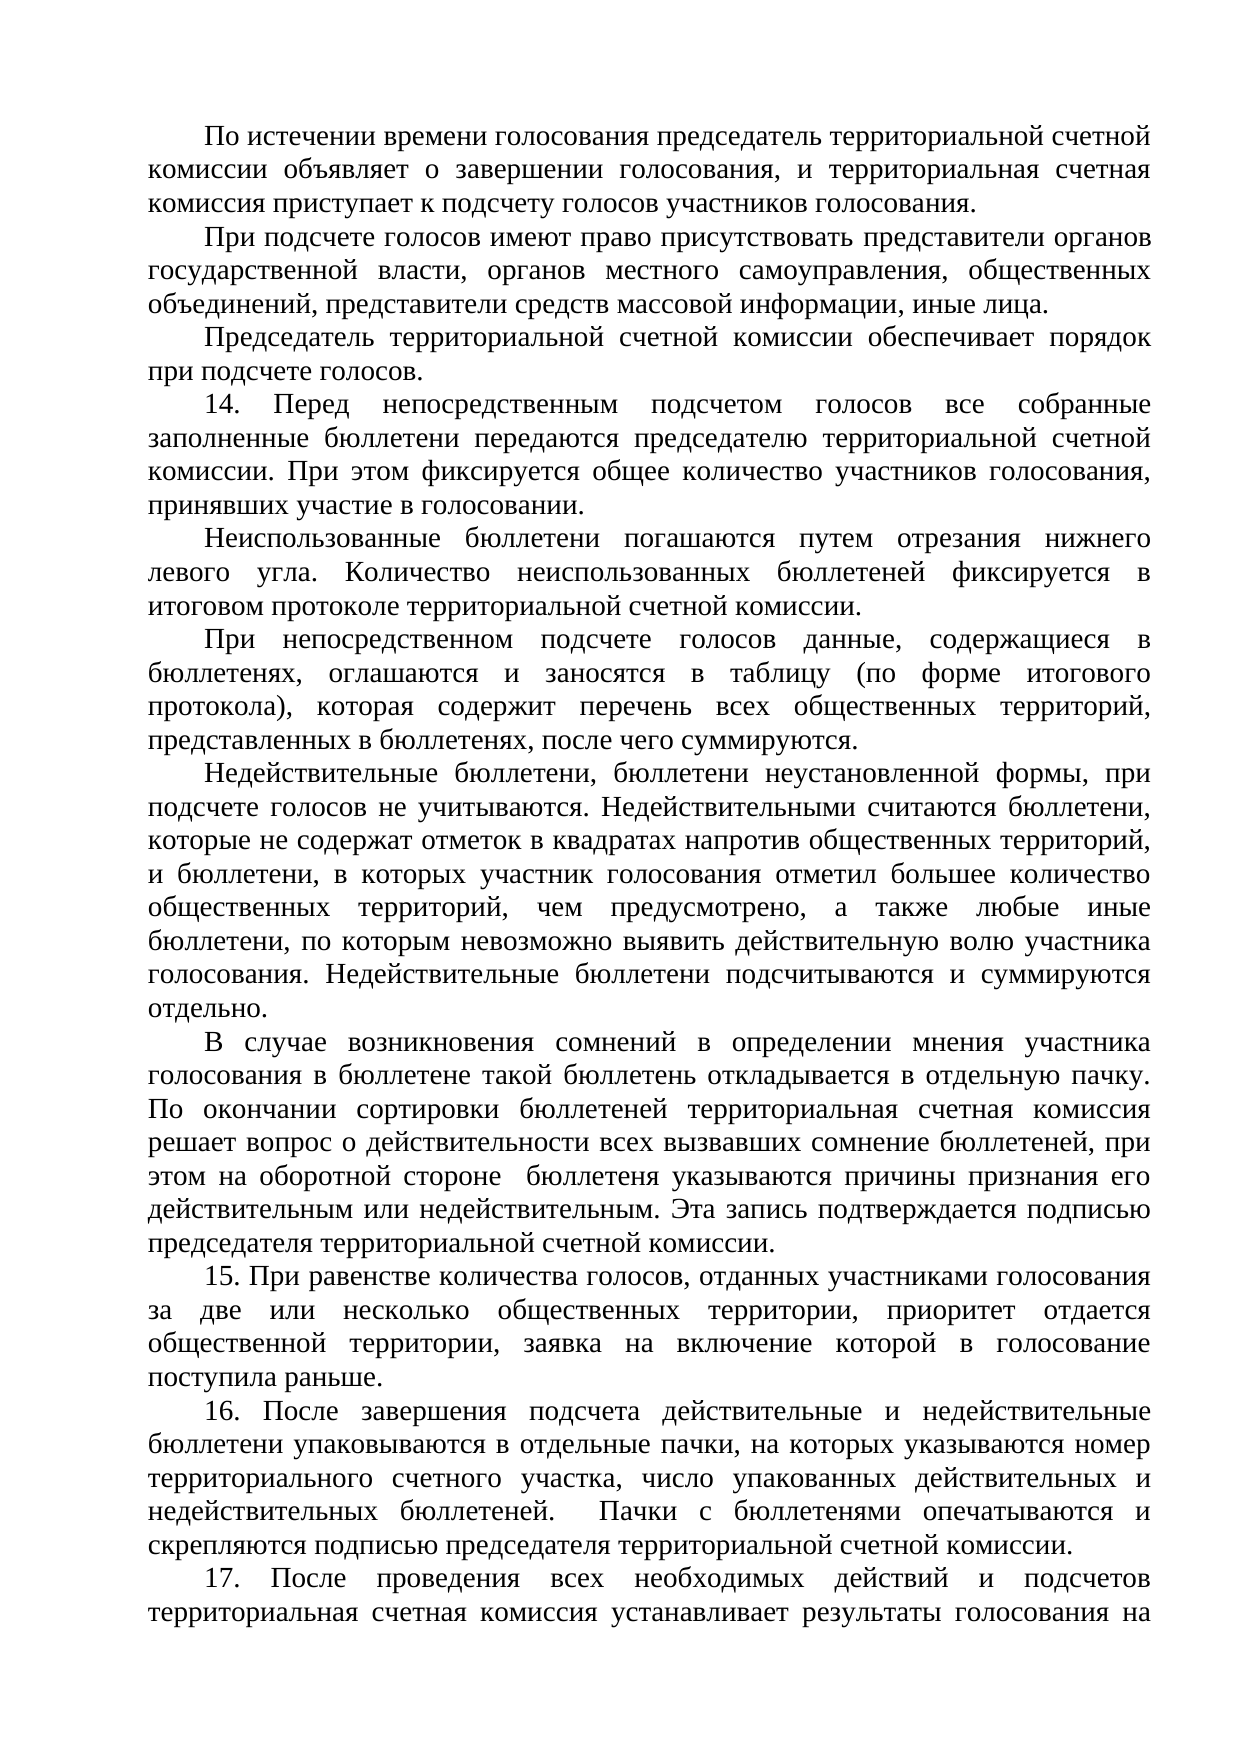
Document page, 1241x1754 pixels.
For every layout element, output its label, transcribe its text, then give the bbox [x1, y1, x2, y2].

text Неиспользованные бюллетени погашаются путем отрезания нижнего левого угла. Количество неиспользованных бюллетеней фиксируется в итоговом протоколе территориальной счетной комиссии. [148, 521, 1152, 621]
text По истечении времени голосования председатель территориальной счетной комиссии объявляет о завершении голосования, и территориальная счетная комиссия приступает к подсчету голосов участников голосования. [148, 118, 1152, 219]
text При подсчете голосов имеют право присутствовать представители органов государственной власти, органов местного самоуправления, общественных объединений, представители средств массовой информации, иные лица. [148, 219, 1152, 319]
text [148, 1560, 1152, 1627]
text 14. Перед непосредственным подсчетом голосов все собранные заполненные бюллетени передаются председателю территориальной счетной комиссии. При этом фиксируется общее количество участников голосования, принявших участие в голосовании. [148, 386, 1152, 521]
text 15. При равенстве количества голосов, отданных участниками голосования за две или несколько общественных территории, приоритет отдается общественной территории, заявка на включение которой в голосование поступила раньше. [148, 1258, 1152, 1393]
text Недействительные бюллетени, бюллетени неустановленной формы, при подсчете голосов не учитываются. Недействительными считаются бюллетени, которые не содержат отметок в квадратах напротив общественных территорий, и бюллетени, в которых участник голосования отметил большее количество общественных территорий, чем предусмотрено, а также любые иные бюллетени, по которым невозможно выявить действительную волю участника голосования. Недействительные бюллетени подсчитываются и суммируются отдельно. [148, 755, 1152, 1024]
text 16. После завершения подсчета действительные и недействительные бюллетени упаковываются в отдельные пачки, на которых указываются номер территориального счетного участка, число упакованных действительных и недействительных бюллетеней. Пачки с бюллетенями опечатываются и скрепляются подписью председателя территориальной счетной комиссии. [148, 1393, 1152, 1560]
text В случае возникновения сомнений в определении мнения участника голосования в бюллетене такой бюллетень откладывается в отдельную пачку. По окончании сортировки бюллетеней территориальная счетная комиссия решает вопрос о действительности всех вызвавших сомнение бюллетеней, при этом на оборотной стороне бюллетеня указываются причины признания его действительным или недействительным. Эта запись подтверждается подписью председателя территориальной счетной комиссии. [148, 1024, 1152, 1258]
text При непосредственном подсчете голосов данные, содержащиеся в бюллетенях, оглашаются и заносятся в таблицу (по форме итогового протокола), которая содержит перечень всех общественных территорий, представленных в бюллетенях, после чего суммируются. [148, 621, 1152, 755]
text Председатель территориальной счетной комиссии обеспечивает порядок при подсчете голосов. [148, 319, 1152, 386]
